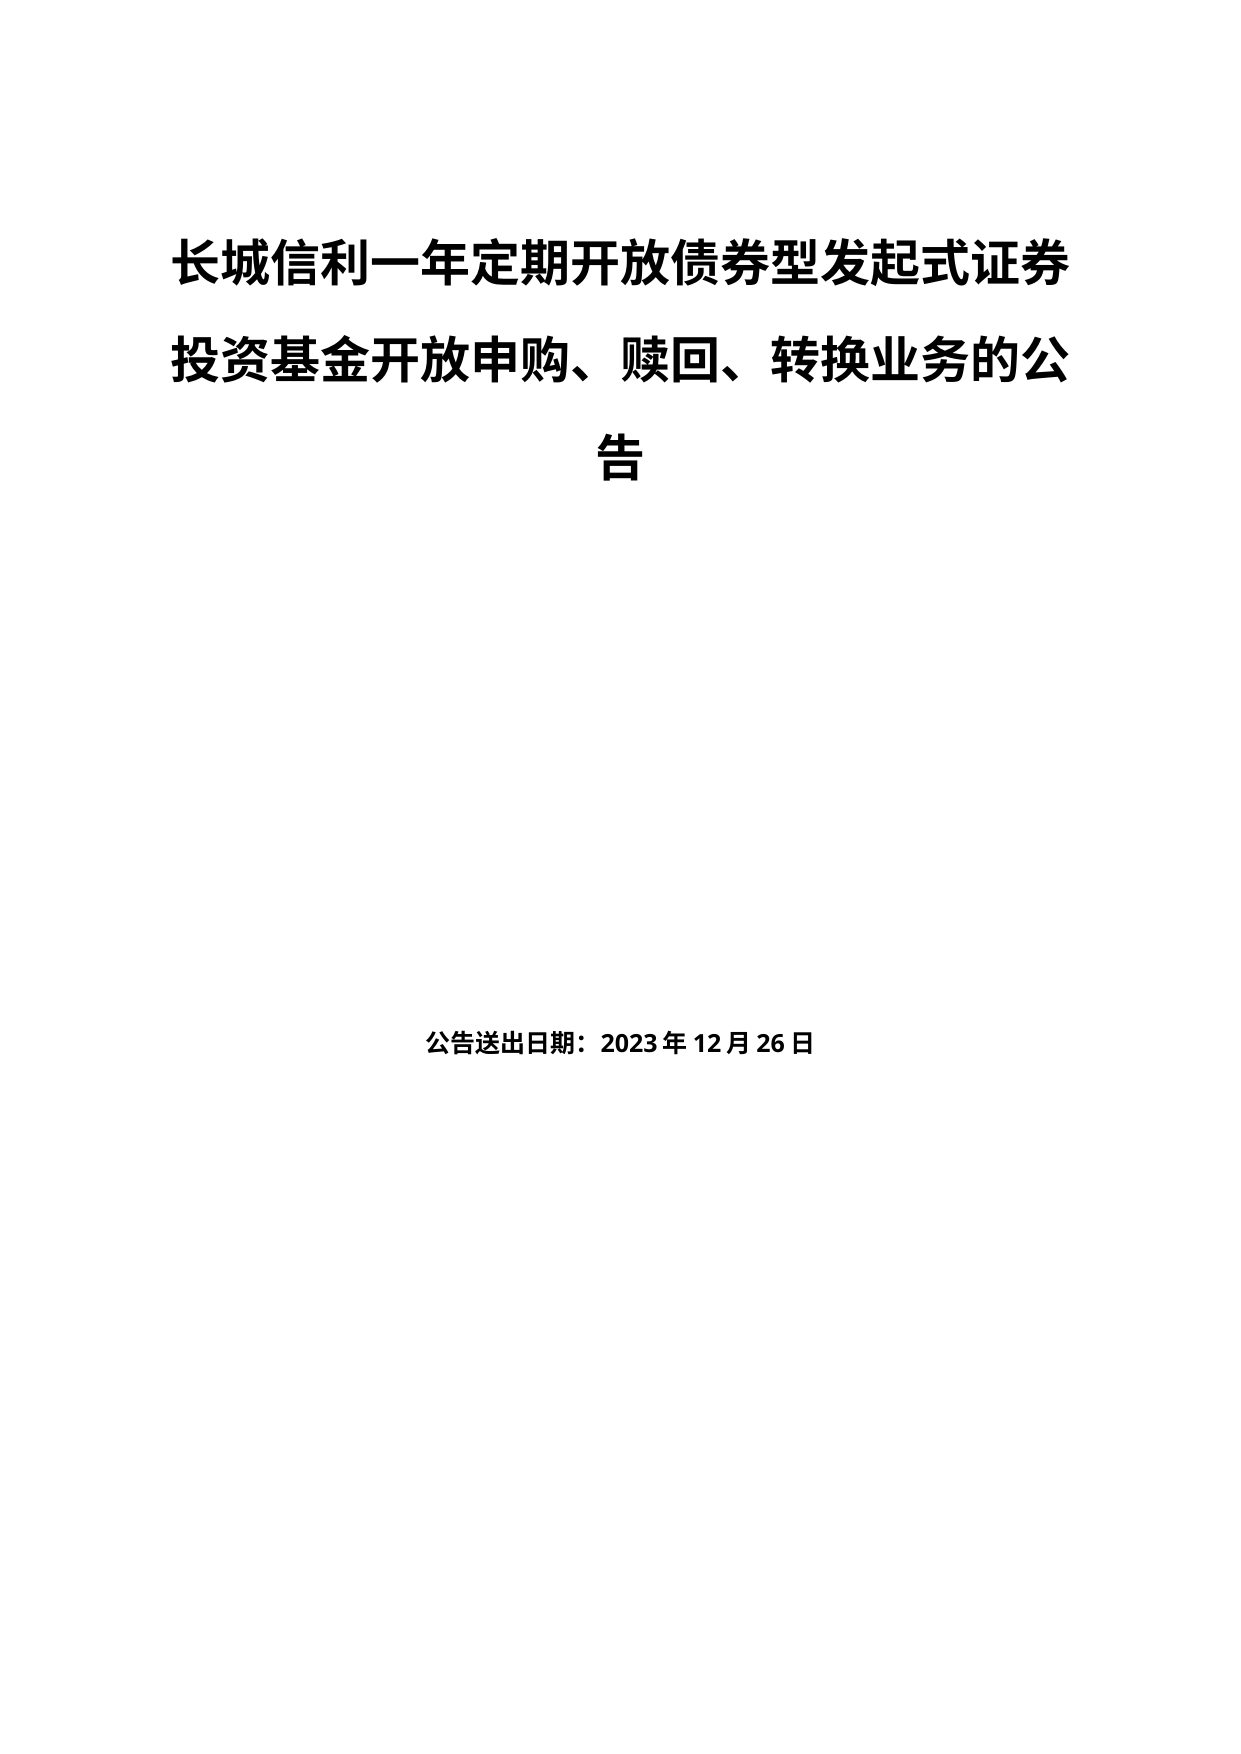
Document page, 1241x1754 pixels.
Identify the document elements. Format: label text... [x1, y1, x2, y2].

text 长城信利一年定期开放债券型发起式证券投资基金开放申购、赎回、转换业务的公告 [159, 210, 1081, 503]
text 公告送出日期：2023年12月26日 [159, 1009, 1081, 1074]
